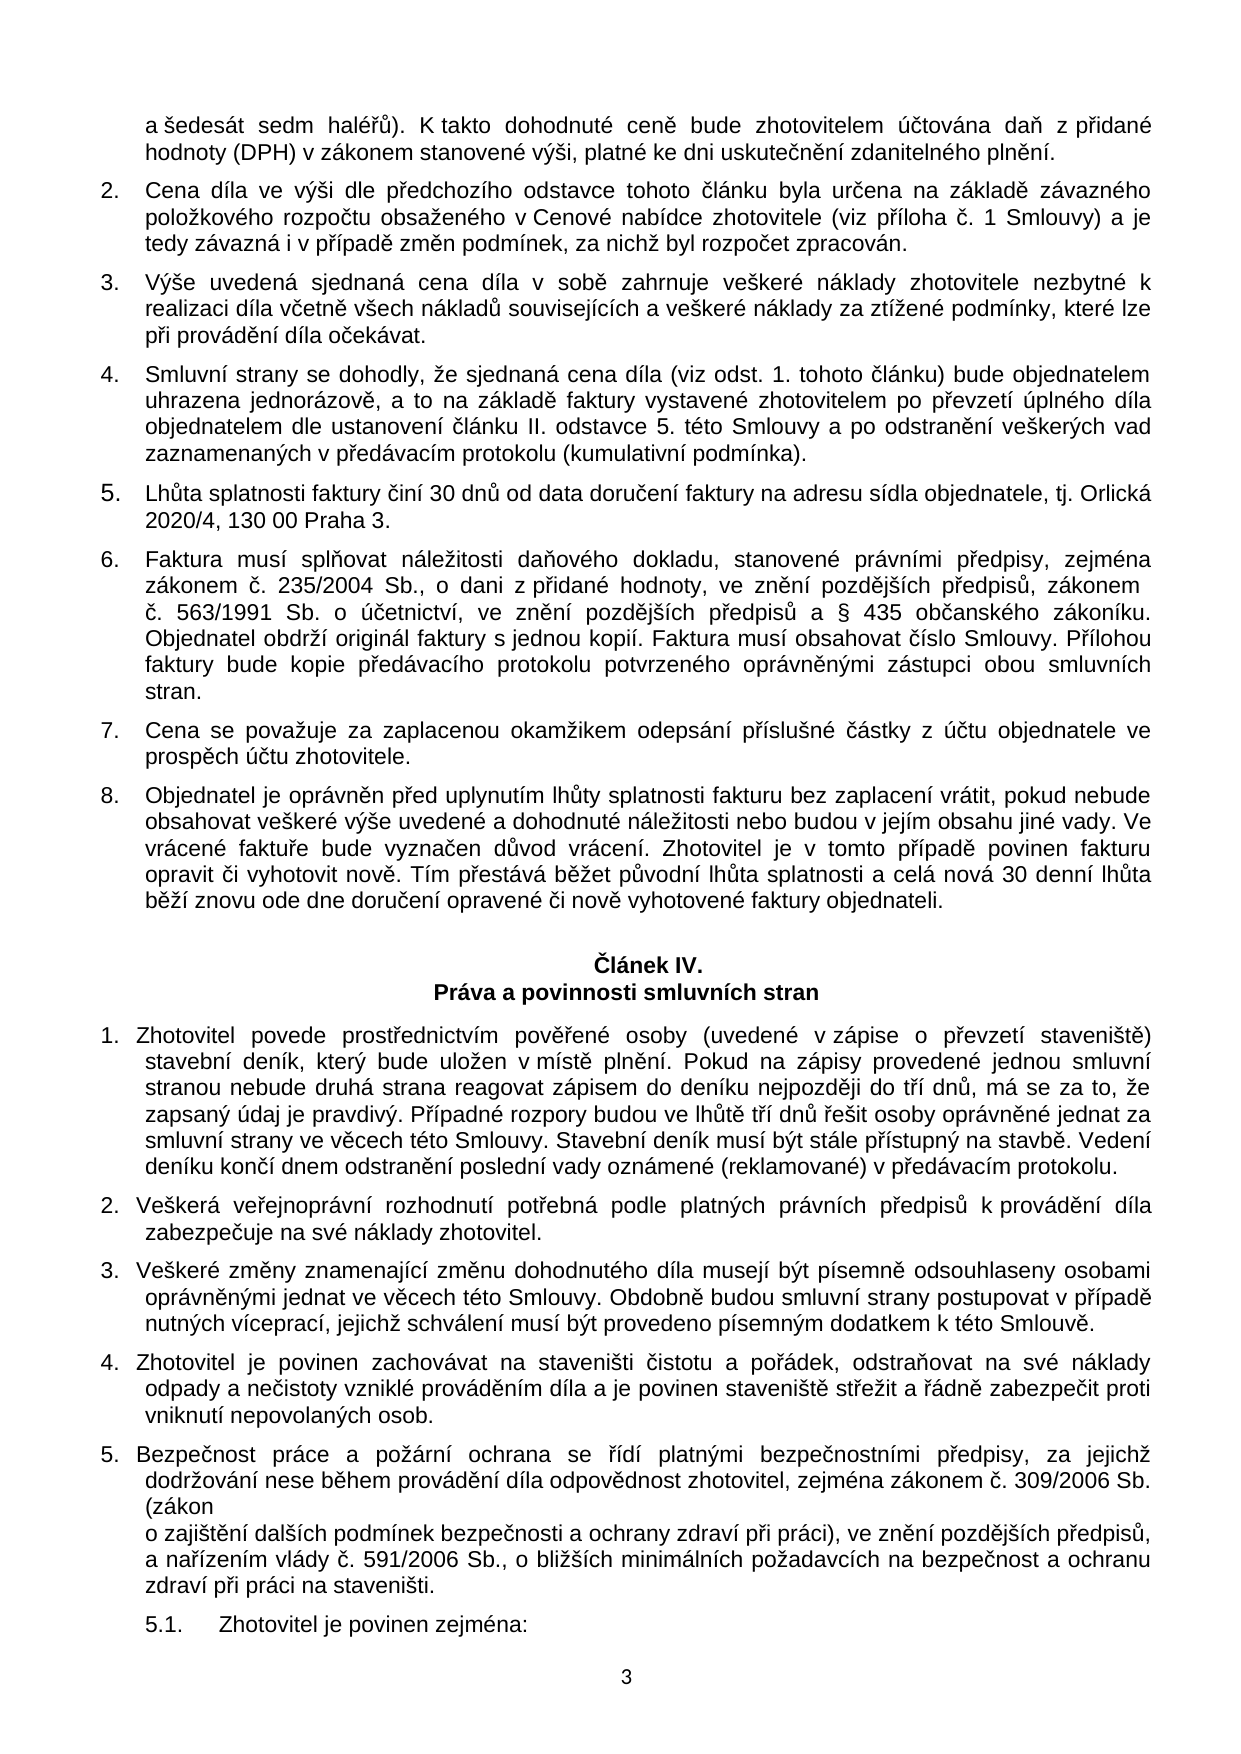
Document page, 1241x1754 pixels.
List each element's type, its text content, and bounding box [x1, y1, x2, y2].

list Zhotovitel je povinen zachovávat na staveništi čistotu a pořádek, odstraňovat na své náklady odpady a nečistoty vzniklé prováděním díla a je povinen staveniště střežit a řádně zabezpečit proti vniknutí nepovolaných osob. [100, 1349, 1152, 1428]
list Objednatel je oprávněn před uplynutím lhůty splatnosti fakturu bez zaplacení vrátit, pokud nebude obsahovat veškeré výše uvedené a dohodnuté náležitosti nebo budou v jejím obsahu jiné vady. Ve vrácené faktuře bude vyznačen důvod vrácení. Zhotovitel je v tomto případě povinen fakturu opravit či vyhotovit nově. Tím přestává běžet původní lhůta splatnosti a celá nová 30 denní lhůta běží znovu ode dne doručení opravené či nově vyhotovené faktury objednateli. [100, 782, 1152, 914]
text Práva a povinnosti smluvních stran [100, 979, 1152, 1005]
text 5.1. Zhotovitel je povinen zejména: [145, 1611, 1152, 1637]
list Cena se považuje za zaplacenou okamžikem odepsání příslušné částky z účtu objednatele ve prospěch účtu zhotovitele. [100, 717, 1152, 769]
list Cena díla ve výši dle předchozího odstavce tohoto článku byla určena na základě závazného položkového rozpočtu obsaženého v Cenové nabídce zhotovitele (viz příloha č. 1 Smlouvy) a je tedy závazná i v případě změn podmínek, za nichž byl rozpočet zpracován. [100, 177, 1152, 256]
list Veškerá veřejnoprávní rozhodnutí potřebná podle platných právních předpisů k provádění díla zabezpečuje na své náklady zhotovitel. [100, 1192, 1152, 1245]
list Výše uvedená sjednaná cena díla v sobě zahrnuje veškeré náklady zhotovitele nezbytné k realizaci díla včetně všech nákladů souvisejících a veškeré náklady za ztížené podmínky, které lze při provádění díla očekávat. [100, 269, 1152, 348]
text Článek IV. [145, 952, 1152, 979]
list Lhůta splatnosti faktury činí 30 dnů od data doručení faktury na adresu sídla objednatele, tj. Orlická 2020/4, 130 00 Praha 3. [100, 478, 1152, 533]
list Smluvní strany se dohodly, že sjednaná cena díla (viz odst. 1. tohoto článku) bude objednatelem uhrazena jednorázově, a to na základě faktury vystavené zhotovitelem po převzetí úplného díla objednatelem dle ustanovení článku II. odstavce 5. této Smlouvy a po odstranění veškerých vad zaznamenaných v předávacím protokolu (kumulativní podmínka). [100, 361, 1152, 466]
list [100, 112, 1152, 165]
list Zhotovitel povede prostřednictvím pověřené osoby (uvedené v zápise o převzetí staveniště) stavební deník, který bude uložen v místě plnění. Pokud na zápisy provedené jednou smluvní stranou nebude druhá strana reagovat zápisem do deníku nejpozději do tří dnů, má se za to, že zapsaný údaj je pravdivý. Případné rozpory budou ve lhůtě tří dnů řešit osoby oprávněné jednat za smluvní strany ve věcech této Smlouvy. Stavební deník musí být stále přístupný na stavbě. Vedení deníku končí dnem odstranění poslední vady oznámené (reklamované) v předávacím protokolu. [100, 1022, 1152, 1180]
list Veškeré změny znamenající změnu dohodnutého díla musejí být písemně odsouhlaseny osobami oprávněnými jednat ve věcech této Smlouvy. Obdobně budou smluvní strany postupovat v případě nutných víceprací, jejichž schválení musí být provedeno písemným dodatkem k této Smlouvě. [100, 1257, 1152, 1336]
list Bezpečnost práce a požární ochrana se řídí platnými bezpečnostními předpisy, za jejichž dodržování nese během provádění díla odpovědnost zhotovitel, zejména zákonem č. 309/2006 Sb. (zákon o zajištění dalších podmínek bezpečnosti a ochrany zdraví při práci), ve znění pozdějších předpisů, a nařízením vlády č. 591/2006 Sb., o bližších minimálních požadavcích na bezpečnost a ochranu zdraví při práci na staveništi. [100, 1441, 1152, 1599]
list Faktura musí splňovat náležitosti daňového dokladu, stanovené právními předpisy, zejména zákonem č. 235/2004 Sb., o dani z přidané hodnoty, ve znění pozdějších předpisů, zákonem č. 563/1991 Sb. o účetnictví, ve znění pozdějších předpisů a § 435 občanského zákoníku. Objednatel obdrží originál faktury s jednou kopií. Faktura musí obsahovat číslo Smlouvy. Přílohou faktury bude kopie předávacího protokolu potvrzeného oprávněnými zástupci obou smluvních stran. [100, 546, 1152, 704]
